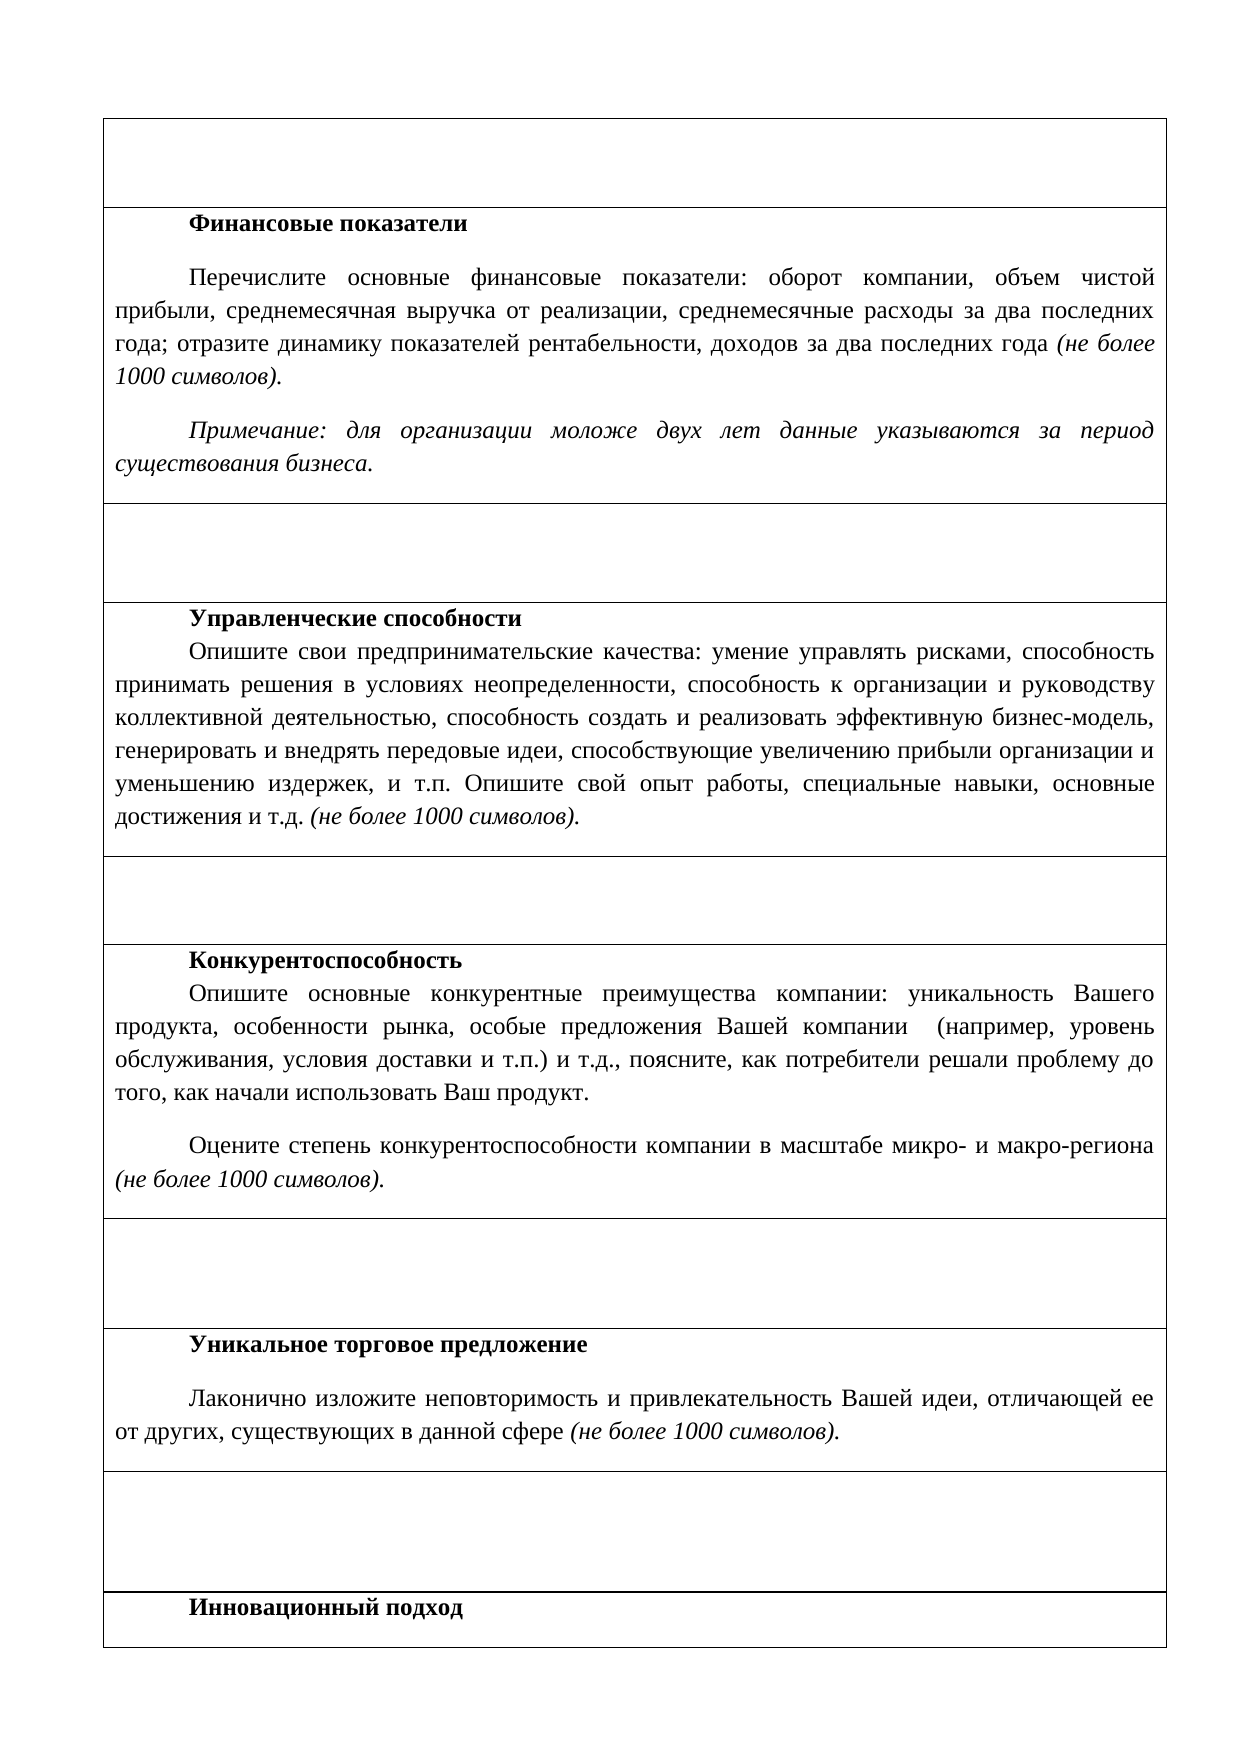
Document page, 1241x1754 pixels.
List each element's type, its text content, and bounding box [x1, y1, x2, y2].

table_cell Уникальное торговое предложение Лаконично изложите неповторимость и привлекательность Вашей идеи, отличающей ее от других, существующих в данной сфере (не более 1000 символов). [104, 1329, 1166, 1471]
table_cell [104, 1219, 1166, 1328]
table_cell [104, 1472, 1166, 1591]
table_cell [104, 857, 1166, 944]
table_cell Конкурентоспособность Опишите основные конкурентные преимущества компании: уникальность Вашего продукта, особенности рынка, особые предложения Вашей компании (например, уровень обслуживания, условия доставки и т.п.) и т.д., поясните, как потребители решали проблему до того, как начали использовать Ваш продукт. Оцените степень конкурентоспособности компании в масштабе микро- и макро-региона (не более 1000 символов). [104, 945, 1166, 1218]
table_cell Управленческие способности Опишите свои предпринимательские качества: умение управлять рисками, способность принимать решения в условиях неопределенности, способность к организации и руководству коллективной деятельностью, способность создать и реализовать эффективную бизнес-модель, генерировать и внедрять передовые идеи, способствующие увеличению прибыли организации и уменьшению издержек, и т.п. Опишите свой опыт работы, специальные навыки, основные достижения и т.д. (не более 1000 символов). [104, 603, 1166, 856]
table_cell [104, 119, 1166, 207]
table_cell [104, 1593, 1166, 1647]
table_cell Финансовые показатели Перечислите основные финансовые показатели: оборот компании, объем чистой прибыли, среднемесячная выручка от реализации, среднемесячные расходы за два последних года; отразите динамику показателей рентабельности, доходов за два последних года (не более 1000 символов). Примечание: для организации моложе двух лет данные указываются за период существования бизнеса. [104, 208, 1166, 503]
table_cell [104, 504, 1166, 602]
